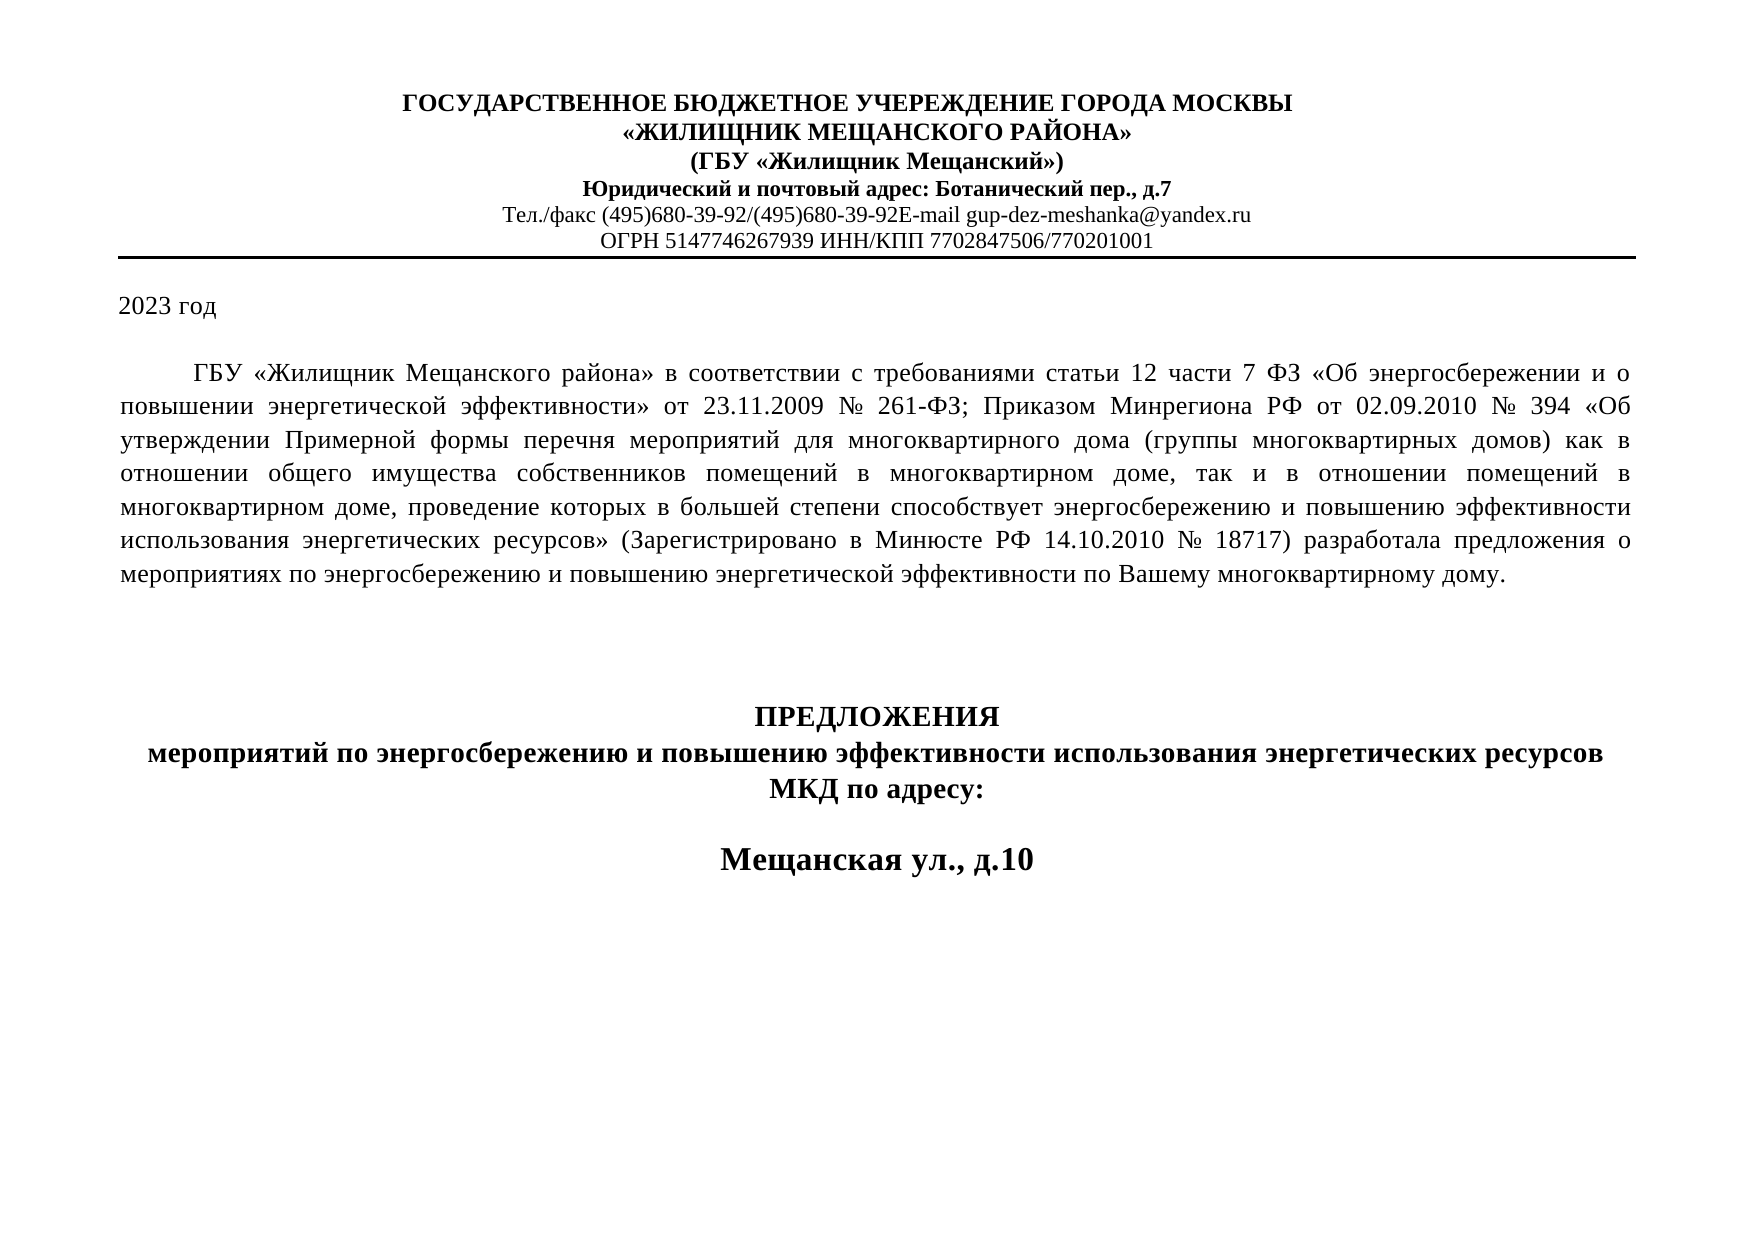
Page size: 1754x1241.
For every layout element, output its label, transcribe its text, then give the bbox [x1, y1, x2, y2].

text Юридический и почтовый адрес: Ботанический пер., д.7 [118, 175, 1636, 201]
text (ГБУ «Жилищник Мещанский») [118, 146, 1636, 175]
text ОГРН 5147746267939 ИНН/КПП 7702847506/770201001 [118, 227, 1636, 256]
text ГОСУДАРСТВЕННОЕ БЮДЖЕТНОЕ УЧЕРЕЖДЕНИЕ ГОРОДА МОСКВЫ [59, 88, 1636, 117]
text «ЖИЛИЩНИК МЕЩАНСКОГО РАЙОНА» [118, 117, 1636, 146]
text ПРЕДЛОЖЕНИЯ [118, 697, 1636, 733]
text мероприятий по энергосбережению и повышению эффективности использования энергетических ресурсов МКД по адресу: [118, 733, 1636, 806]
text Мещанская ул., д.10 [118, 842, 1636, 878]
text 2023 год [118, 287, 1634, 321]
text Тел./факс (495)680-39-92/(495)680-39-92E-mail gup-dez-meshanka@yandex.ru [118, 201, 1636, 227]
text ГБУ «Жилищник Мещанского района» в соответствии с требованиями статьи 12 части 7 ФЗ «Об энергосбережении и о повышении энергетической эффективности» от 23.11.2009 № 261-ФЗ; Приказом Минрегиона РФ от 02.09.2010 № 394 «Об утверждении Примерной формы перечня мероприятий для многоквартирного дома (группы многоквартирных домов) как в отношении общего имущества собственников помещений в многоквартирном доме, так и в отношении помещений в многоквартирном доме, проведение которых в большей степени способствует энергосбережению и повышению эффективности использования энергетических ресурсов» (Зарегистрировано в Минюсте РФ 14.10.2010 № 18717) разработала предложения о мероприятиях по энергосбережению и повышению энергетической эффективности по Вашему многоквартирному дому. [120, 354, 1634, 589]
